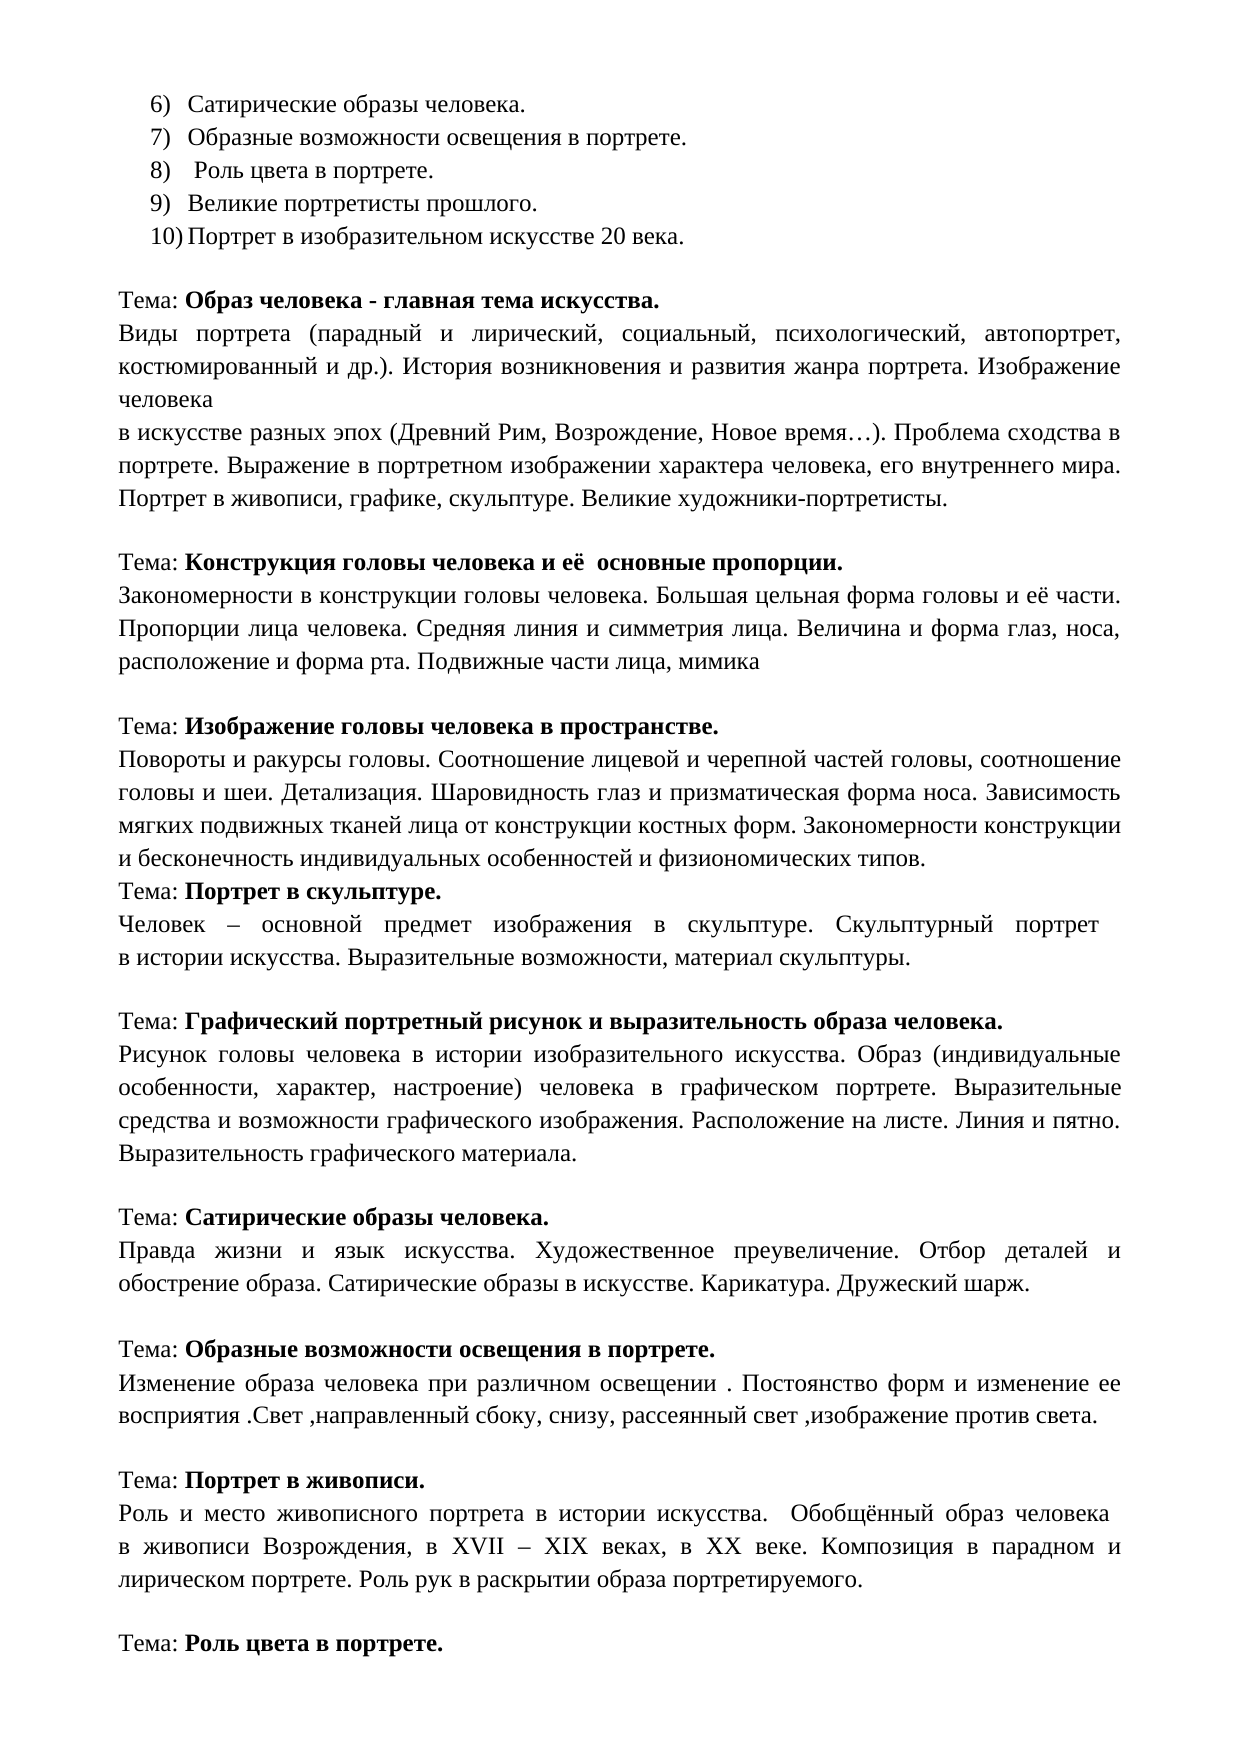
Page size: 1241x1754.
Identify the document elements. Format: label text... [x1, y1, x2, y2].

text Роль и место живописного портрета в истории искусства. Обобщённый образ человека в живописи Возрождения, в XVII – XIX веках, в XX веке. Композиция в парадном и лирическом портрете. Роль рук в раскрытии образа портретируемого. [118, 1498, 1122, 1593]
text Человек – основной предмет изображения в скульптуре. Скульптурный портрет в истории искусства. Выразительные возможности, материал скульптуры. [118, 909, 1122, 971]
text Тема: Изображение головы человека в пространстве. [118, 711, 1122, 739]
text Тема: Сатирические образы человека. [118, 1202, 1122, 1231]
text Повороты и ракурсы головы. Соотношение лицевой и черепной частей головы, соотношение головы и шеи. Детализация. Шаровидность глаз и призматическая форма носа. Зависимость мягких подвижных тканей лица от конструкции костных форм. Закономерности конструкции и бесконечность индивидуальных особенностей и физиономических типов. [118, 744, 1122, 872]
list Образные возможности освещения в портрете. [150, 122, 1122, 150]
text Тема: Портрет в скульптуре. [118, 876, 1122, 904]
text Тема: Образ человека - главная тема искусства. [118, 285, 1122, 314]
text Тема: Конструкция головы человека и её основные пропорции. [118, 547, 1122, 576]
text Тема: Графический портретный рисунок и выразительность образа человека. [118, 1006, 1122, 1035]
list Сатирические образы человека. [150, 89, 1122, 117]
list Великие портретисты прошлого. [150, 188, 1122, 216]
list Портрет в изобразительном искусстве 20 века. [150, 221, 1122, 249]
list Роль цвета в портрете. [150, 155, 1122, 183]
text Виды портрета (парадный и лирический, социальный, психологический, автопортрет, костюмированный и др.). История возникновения и развития жанра портрета. Изображение человека в искусстве разных эпох (Древний Рим, Возрождение, Новое время…). Проблема сходства в портрете. Выражение в портретном изображении характера человека, его внутреннего мира. Портрет в живописи, графике, скульптуре. Великие художники-портретисты. [118, 318, 1122, 512]
text Рисунок головы человека в истории изобразительного искусства. Образ (индивидуальные особенности, характер, настроение) человека в графическом портрете. Выразительные средства и возможности графического изображения. Расположение на листе. Линия и пятно. Выразительность графического материала. [118, 1039, 1122, 1167]
text Тема: Роль цвета в портрете. [118, 1628, 1122, 1657]
text Закономерности в конструкции головы человека. Большая цельная форма головы и её части. Пропорции лица человека. Средняя линия и симметрия лица. Величина и форма глаз, носа, расположение и форма рта. Подвижные части лица, мимика [118, 580, 1122, 675]
text Правда жизни и язык искусства. Художественное преувеличение. Отбор деталей и обострение образа. Сатирические образы в искусстве. Карикатура. Дружеский шарж. [118, 1236, 1122, 1297]
text Изменение образа человека при различном освещении . Постоянство форм и изменение ее восприятия .Свет ,направленный сбоку, снизу, рассеянный свет ,изображение против света. [118, 1368, 1122, 1429]
text Тема: Образные возможности освещения в портрете. [118, 1334, 1122, 1363]
text Тема: Портрет в живописи. [118, 1465, 1122, 1494]
